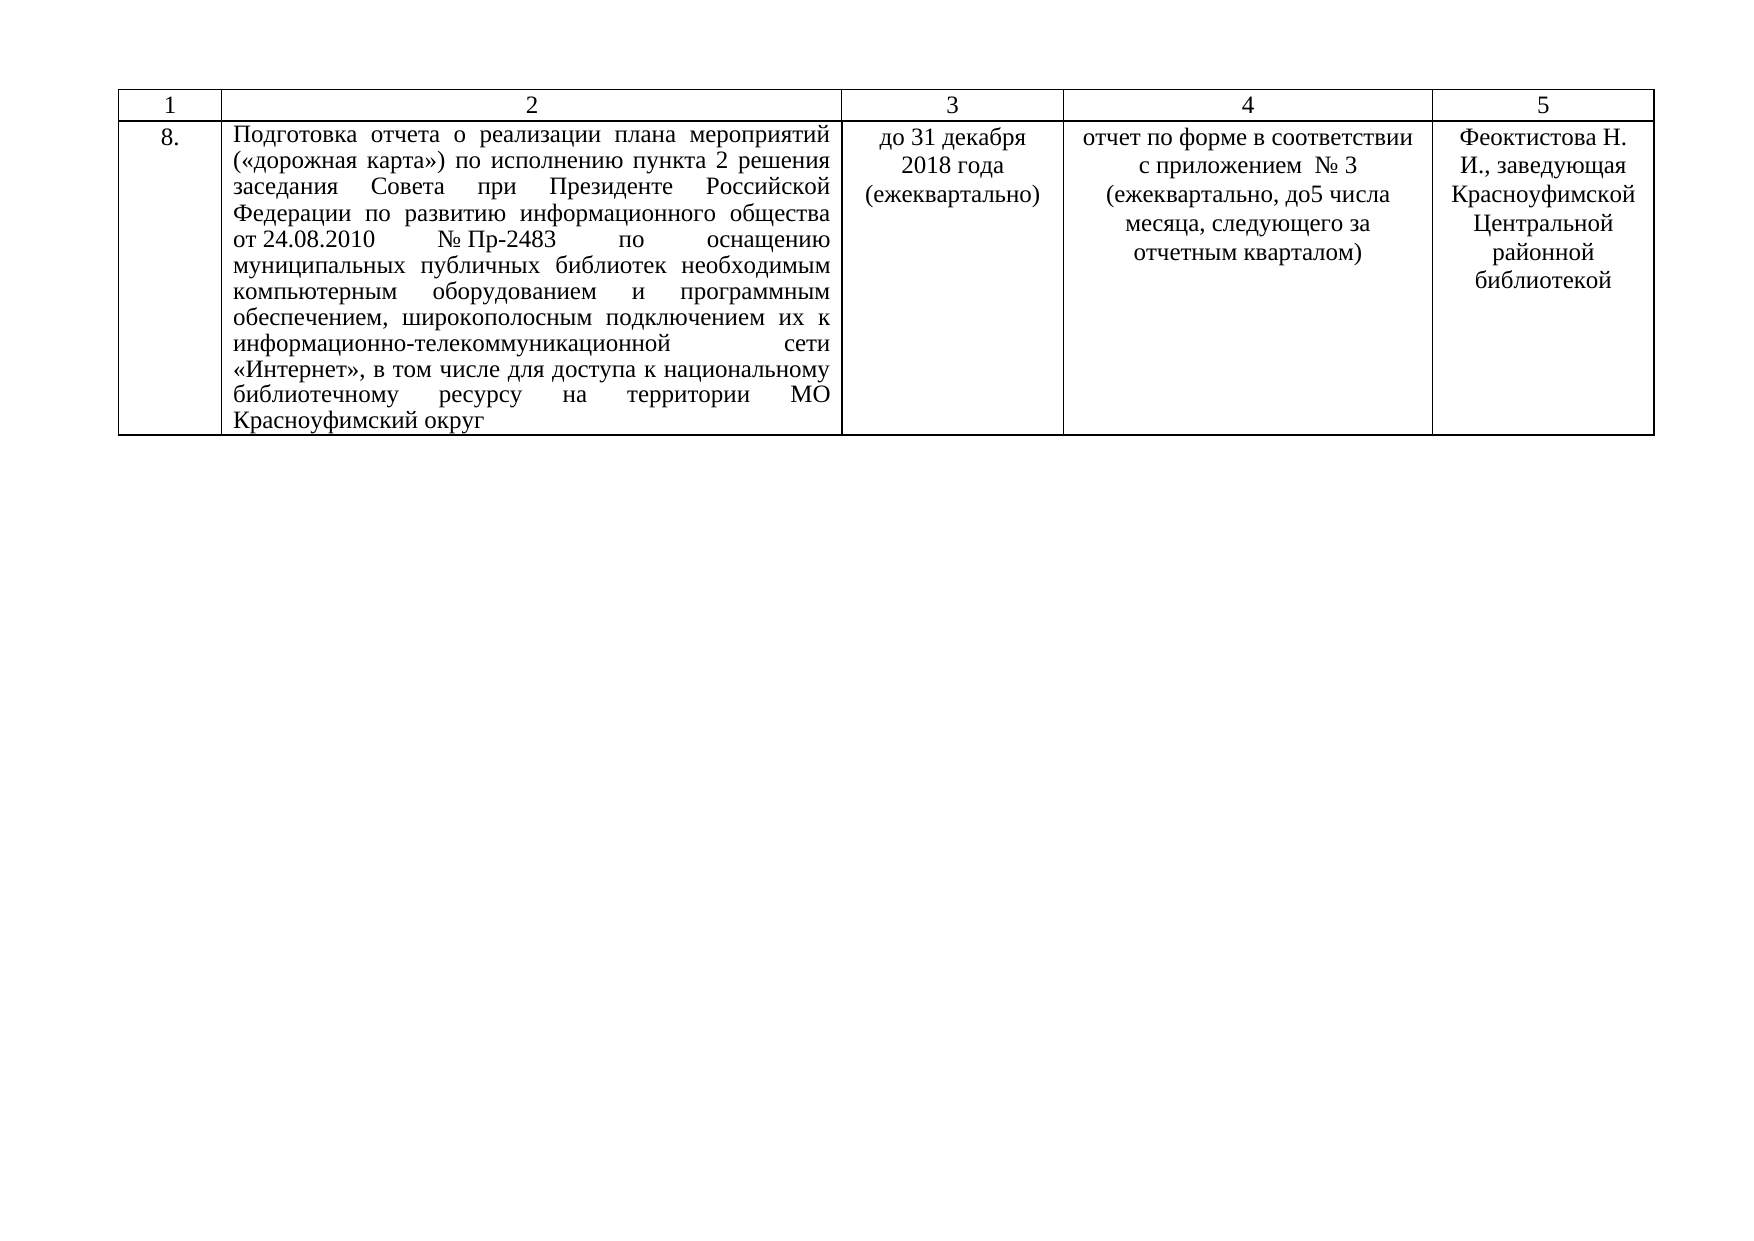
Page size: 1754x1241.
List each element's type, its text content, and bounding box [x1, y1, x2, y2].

table_cell Подготовка отчета о реализации плана мероприятий («дорожная карта») по исполнению пункта 2 решения заседания Совета при Президенте Российской Федерации по развитию информационного общества от 24.08.2010 № Пр-2483 по оснащению муниципальных публичных библиотек необходимым компьютерным оборудованием и программным обеспечением, широкополосным подключением их к информационно-телекоммуникационной сети «Интернет», в том числе для доступа к национальному библиотечному ресурсу на территории МО Красноуфимский округ [222, 122, 841, 434]
table_cell 8. [119, 122, 221, 434]
table_header 3 [842, 90, 1063, 120]
table_cell отчет по форме в соответствии с приложением № 3 (ежеквартально, до5 числа месяца, следующего за отчетным кварталом) [1064, 122, 1432, 434]
table_header 2 [222, 90, 841, 120]
table_header 4 [1064, 90, 1432, 120]
table_cell до 31 декабря 2018 года (ежеквартально) [843, 122, 1063, 434]
table_header 1 [119, 90, 221, 120]
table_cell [1433, 122, 1653, 434]
table_header 5 [1433, 90, 1653, 120]
